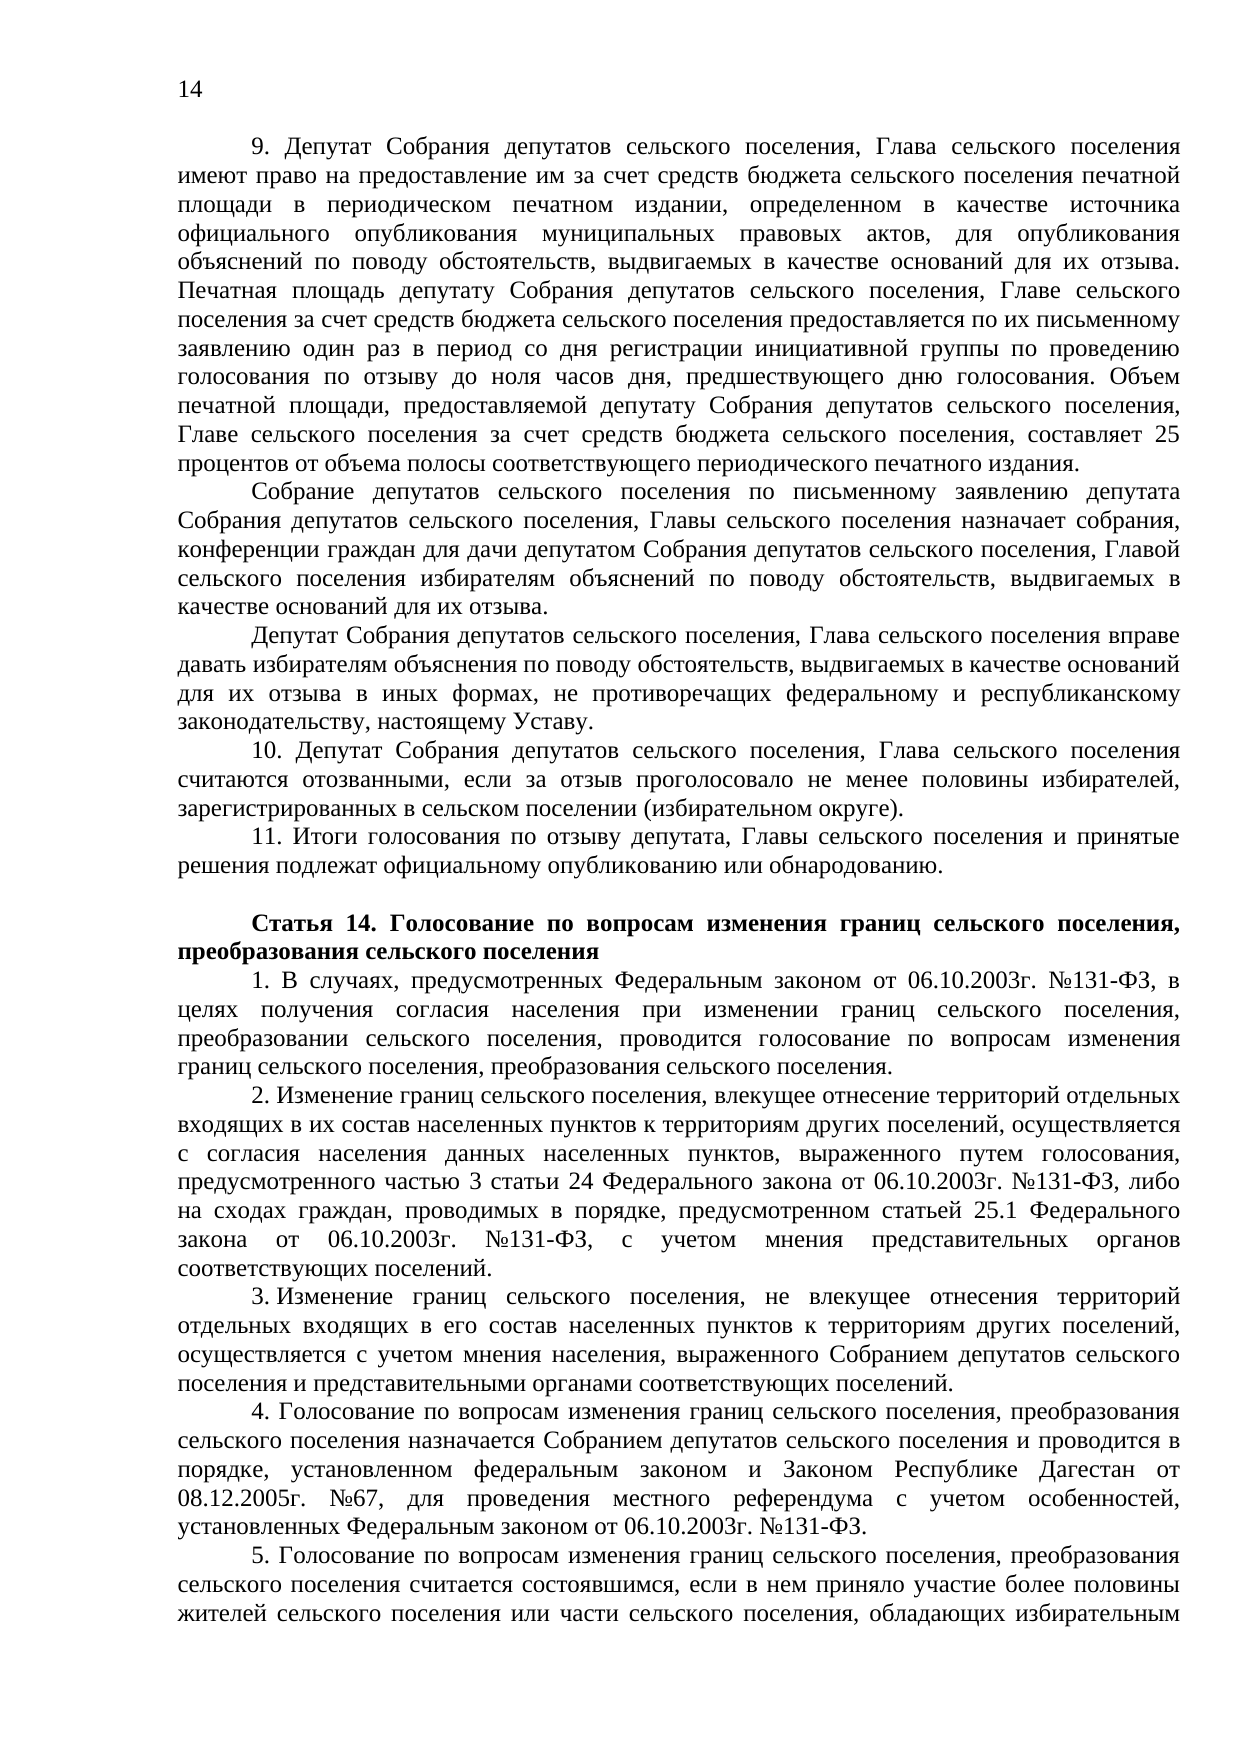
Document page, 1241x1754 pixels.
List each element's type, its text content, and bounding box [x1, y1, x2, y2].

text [177, 1540, 1181, 1626]
text 11. Итоги голосования по отзыву депутата, Главы сельского поселения и принятые решения подлежат официальному опубликованию или обнародованию. [177, 821, 1181, 879]
text 3. Изменение границ сельского поселения, не влекущее отнесения территорий отдельных входящих в его состав населенных пунктов к территориям других поселений, осуществляется с учетом мнения населения, выраженного Собранием депутатов сельского поселения и представительными органами соответствующих поселений. [177, 1281, 1181, 1396]
text 2. Изменение границ сельского поселения, влекущее отнесение территорий отдельных входящих в их состав населенных пунктов к территориям других поселений, осуществляется с согласия населения данных населенных пунктов, выраженного путем голосования, предусмотренного частью 3 статьи 24 Федерального закона от 06.10.2003г. №131-ФЗ, либо на сходах граждан, проводимых в порядке, предусмотренном статьей 25.1 Федерального закона от 06.10.2003г. №131-ФЗ, с учетом мнения представительных органов соответствующих поселений. [177, 1080, 1181, 1281]
text 4. Голосование по вопросам изменения границ сельского поселения, преобразования сельского поселения назначается Собранием депутатов сельского поселения и проводится в порядке, установленном федеральным законом и Законом Республике Дагестан от 08.12.2005г. №67, для проведения местного референдума с учетом особенностей, установленных Федеральным законом от 06.10.2003г. №131-ФЗ. [177, 1396, 1181, 1540]
text 1. В случаях, предусмотренных Федеральным законом от 06.10.2003г. №131-ФЗ, в целях получения согласия населения при изменении границ сельского поселения, преобразовании сельского поселения, проводится голосование по вопросам изменения границ сельского поселения, преобразования сельского поселения. [177, 965, 1181, 1080]
text 10. Депутат Собрания депутатов сельского поселения, Глава сельского поселения считаются отозванными, если за отзыв проголосовало не менее половины избирателей, зарегистрированных в сельском поселении (избирательном округе). [177, 735, 1181, 821]
text 9. Депутат Собрания депутатов сельского поселения, Глава сельского поселения имеют право на предоставление им за счет средств бюджета сельского поселения печатной площади в периодическом печатном издании, определенном в качестве источника официального опубликования муниципальных правовых актов, для опубликования объяснений по поводу обстоятельств, выдвигаемых в качестве оснований для их отзыва. Печатная площадь депутату Собрания депутатов сельского поселения, Главе сельского поселения за счет средств бюджета сельского поселения предоставляется по их письменному заявлению один раз в период со дня регистрации инициативной группы по проведению голосования по отзыву до ноля часов дня, предшествующего дню голосования. Объем печатной площади, предоставляемой депутату Собрания депутатов сельского поселения, Главе сельского поселения за счет средств бюджета сельского поселения, составляет 25 процентов от объема полосы соответствующего периодического печатного издания. [177, 131, 1181, 476]
text Собрание депутатов сельского поселения по письменному заявлению депутата Собрания депутатов сельского поселения, Главы сельского поселения назначает собрания, конференции граждан для дачи депутатом Собрания депутатов сельского поселения, Главой сельского поселения избирателям объяснений по поводу обстоятельств, выдвигаемых в качестве оснований для их отзыва. [177, 476, 1181, 620]
text Статья 14. Голосование по вопросам изменения границ сельского поселения, преобразования сельского поселения [177, 908, 1181, 965]
text Депутат Собрания депутатов сельского поселения, Глава сельского поселения вправе давать избирателям объяснения по поводу обстоятельств, выдвигаемых в качестве оснований для их отзыва в иных формах, не противоречащих федеральному и республиканскому законодательству, настоящему Уставу. [177, 620, 1181, 735]
